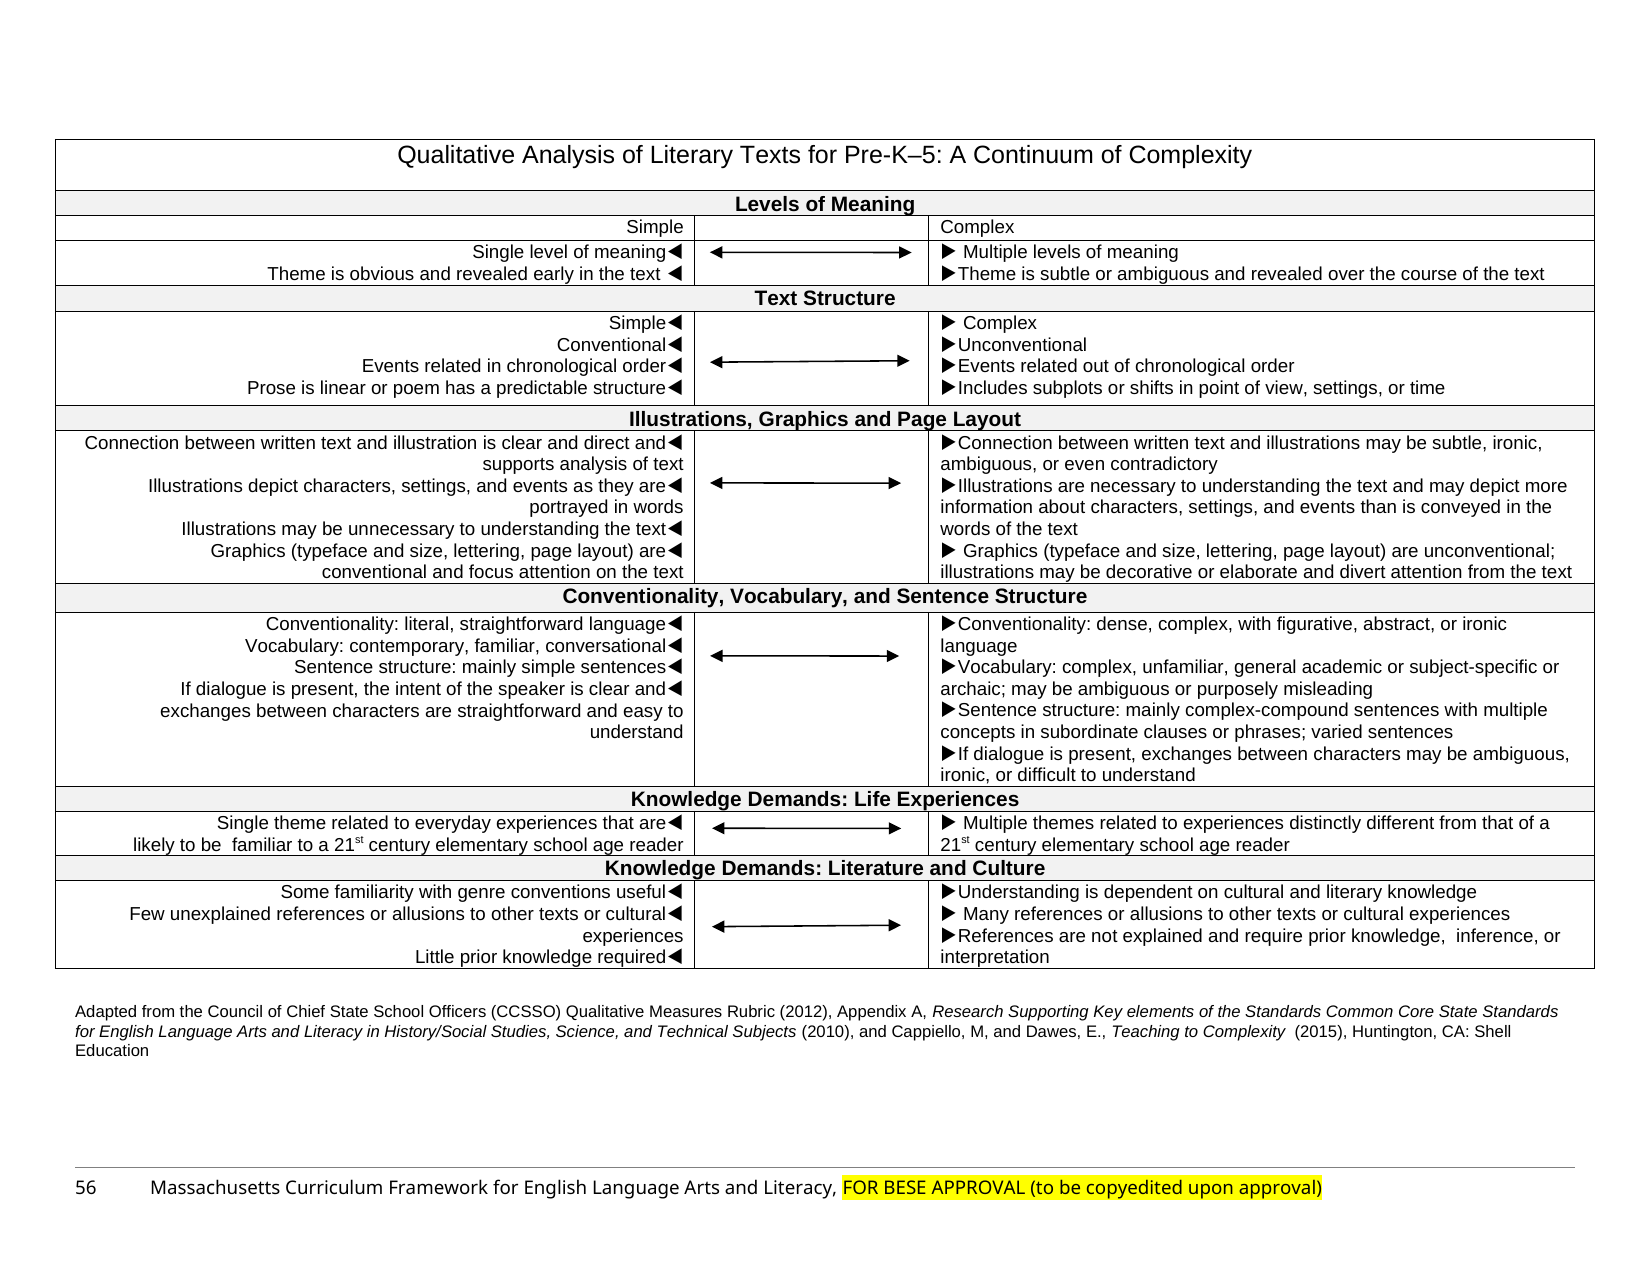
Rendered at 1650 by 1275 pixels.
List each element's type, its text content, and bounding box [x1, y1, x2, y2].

table_cell [695, 881, 928, 968]
table_cell [695, 431, 928, 583]
table_cell Single theme related to everyday experiences that are likely to be familiar to a 21st century elementary school age reader [56, 812, 694, 855]
table_cell Multiple themes related to experiences distinctly different from that of a 21st century elementary school age reader [929, 812, 1594, 855]
table_cell Simple [56, 216, 694, 240]
table_cell [695, 241, 928, 285]
table_cell Levels of Meaning [56, 191, 1594, 215]
table_cell Some familiarity with genre conventions useful Few unexplained references or allusions to other texts or cultural experiences Little prior knowledge required [56, 881, 694, 968]
table_cell [695, 312, 928, 405]
table_cell Understanding is dependent on cultural and literary knowledge Many references or allusions to other texts or cultural experiences References are not explained and require prior knowledge, inference, or interpretation [929, 881, 1594, 968]
table_cell Text Structure [56, 286, 1594, 311]
table_cell Connection between written text and illustration is clear and direct and supports analysis of text Illustrations depict characters, settings, and events as they are portrayed in words Illustrations may be unnecessary to understanding the text Graphics (typeface and size, lettering, page layout) are conventional and focus attention on the text [56, 431, 694, 583]
table_header Qualitative Analysis of Literary Texts for Pre-K–5: A Continuum of Complexity [56, 140, 1594, 190]
table_cell Illustrations, Graphics and Page Layout [56, 406, 1594, 430]
table_cell Knowledge Demands: Literature and Culture [56, 856, 1594, 880]
table_cell Complex [929, 216, 1594, 240]
table_cell Conventionality, Vocabulary, and Sentence Structure [56, 584, 1594, 612]
table_cell Single level of meaning Theme is obvious and revealed early in the text [56, 241, 694, 285]
text Adapted from the Council of Chief State School Officers (CCSSO) Qualitative Measures Rubric (2012), Appendix A, Research Supporting Key elements of the Standards Common Core State Standards for English Language Arts and Literacy in History/Social Studies, Science, and Technical Subjects (2010), and Cappiello, M, and Dawes, E., Teaching to Complexity (2015), Huntington, CA: Shell Education [75, 1002, 1575, 1060]
table_cell Complex Unconventional Events related out of chronological order Includes subplots or shifts in point of view, settings, or time [929, 312, 1594, 405]
table_cell [695, 812, 928, 855]
table_cell Simple Conventional Events related in chronological order Prose is linear or poem has a predictable structure [56, 312, 694, 405]
table_cell Conventionality: literal, straightforward language Vocabulary: contemporary, familiar, conversational Sentence structure: mainly simple sentences If dialogue is present, the intent of the speaker is clear and exchanges between characters are straightforward and easy to understand [56, 613, 694, 786]
table_cell [695, 613, 928, 786]
table_cell [695, 216, 928, 240]
table_cell Conventionality: dense, complex, with figurative, abstract, or ironic language Vocabulary: complex, unfamiliar, general academic or subject-specific or archaic; may be ambiguous or purposely misleading Sentence structure: mainly complex-compound sentences with multiple concepts in subordinate clauses or phrases; varied sentences If dialogue is present, exchanges between characters may be ambiguous, ironic, or difficult to understand [929, 613, 1594, 786]
table_cell Knowledge Demands: Life Experiences [56, 787, 1594, 811]
table_cell Multiple levels of meaning Theme is subtle or ambiguous and revealed over the course of the text [929, 241, 1594, 285]
table_cell Connection between written text and illustrations may be subtle, ironic, ambiguous, or even contradictory Illustrations are necessary to understanding the text and may depict more information about characters, settings, and events than is conveyed in the words of the text Graphics (typeface and size, lettering, page layout) are unconventional; illustrations may be decorative or elaborate and divert attention from the text [929, 431, 1594, 583]
